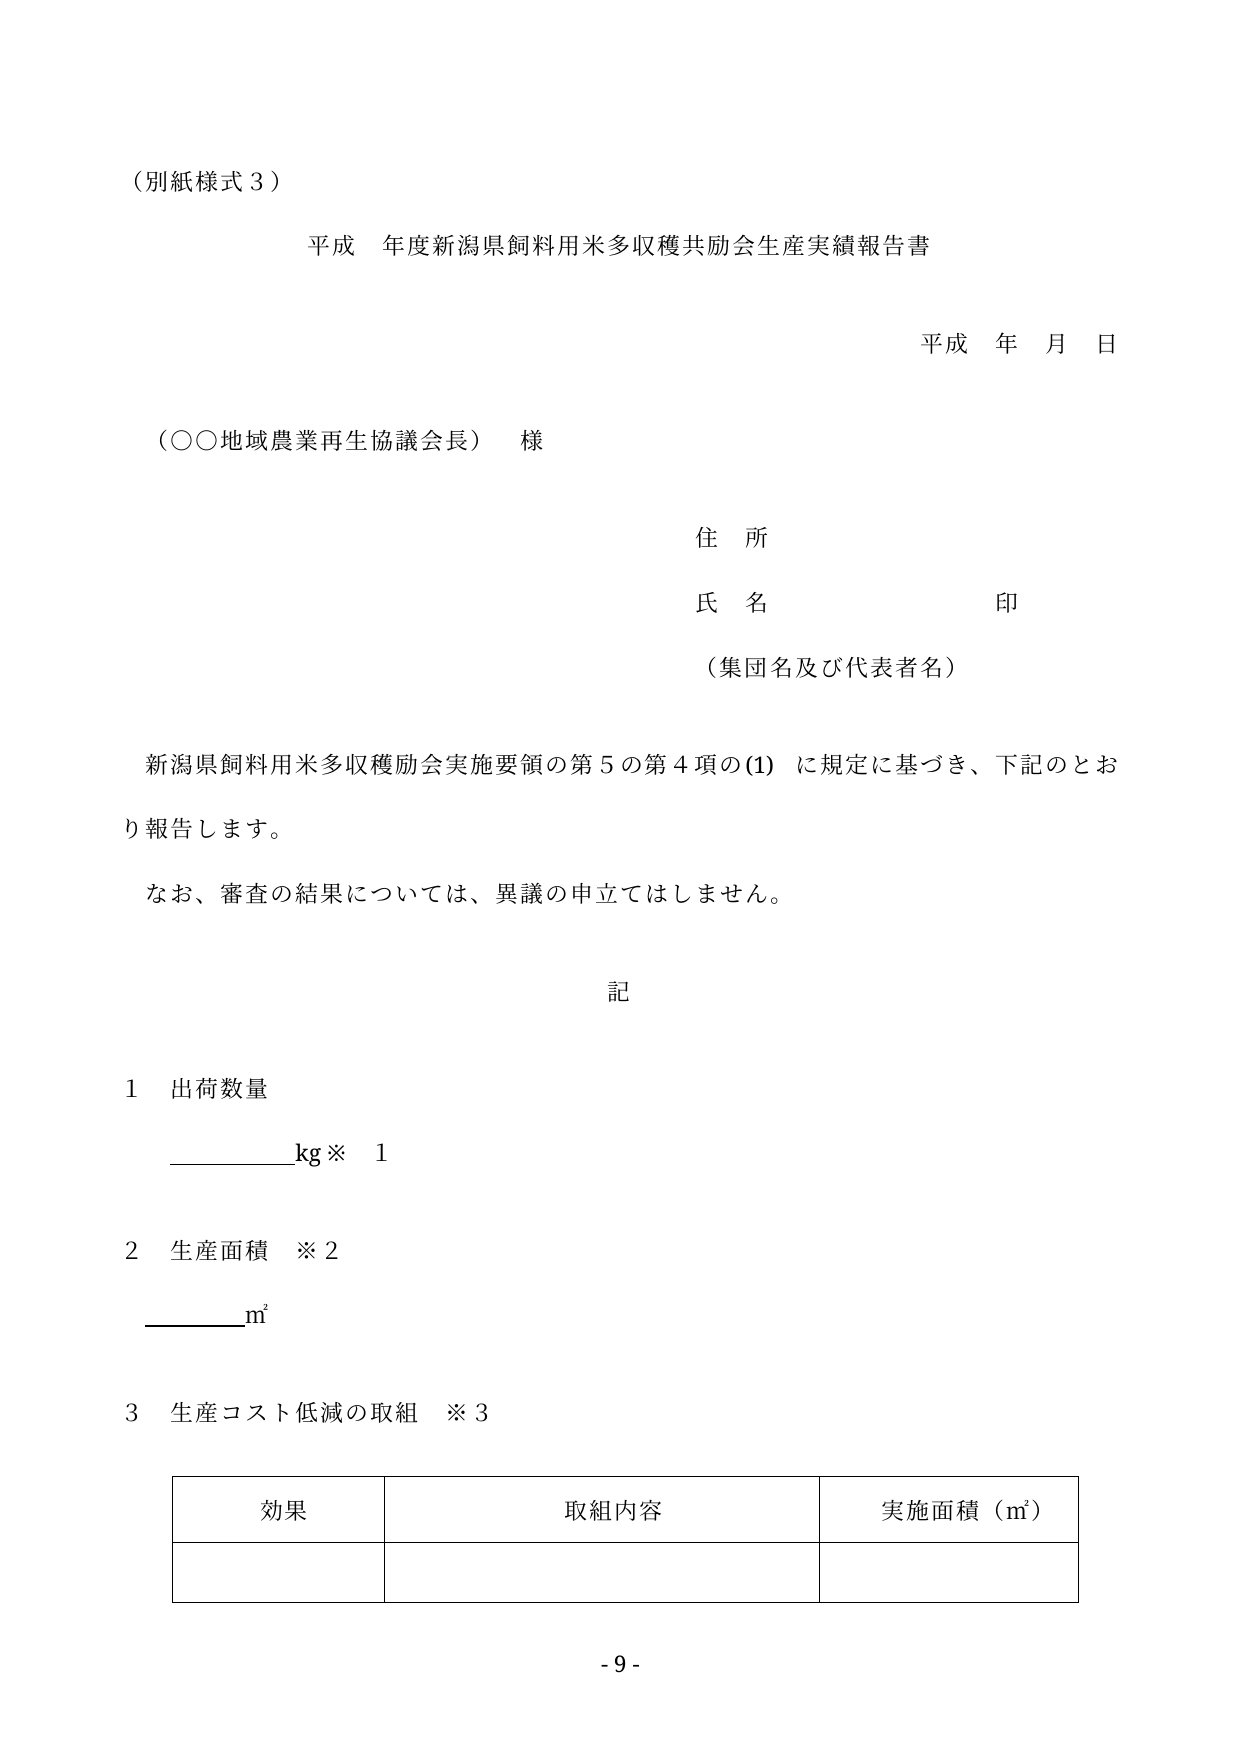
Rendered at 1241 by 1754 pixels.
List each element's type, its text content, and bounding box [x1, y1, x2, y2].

text 住 所 [120, 504, 1120, 569]
table_cell [173, 1543, 384, 1602]
text （別紙様式３） [120, 148, 1120, 212]
text ３ 生産コスト低減の取組 ※３ [120, 1379, 1120, 1443]
table_cell [385, 1543, 819, 1602]
table_header 実施面積（㎡） [820, 1477, 1078, 1542]
text なお、審査の結果については、異議の申立てはしません。 [120, 860, 1120, 925]
text （○○地域農業再生協議会長） 様 [120, 407, 1120, 472]
text kg ※１ [120, 1119, 1120, 1184]
text 平成 年 月 日 [120, 310, 1120, 374]
text 記 [120, 958, 1120, 1022]
text ㎡ [120, 1282, 1120, 1346]
text 平成 年度新潟県飼料用米多収穫共励会生産実績報告書 [120, 212, 1120, 277]
table_cell [820, 1543, 1078, 1602]
text 新潟県飼料用米多収穫励会実施要領の第５の第４項の(1)に規定に基づき、下記のとおり報告します。 [120, 731, 1120, 860]
table_header 取組内容 [385, 1477, 819, 1542]
table_header 効果 [173, 1477, 384, 1542]
text １ 出荷数量 [120, 1055, 1120, 1119]
text ２ 生産面積 ※２ [120, 1217, 1120, 1282]
text （集団名及び代表者名） [120, 634, 1120, 698]
text 氏 名 印 [120, 569, 1120, 634]
